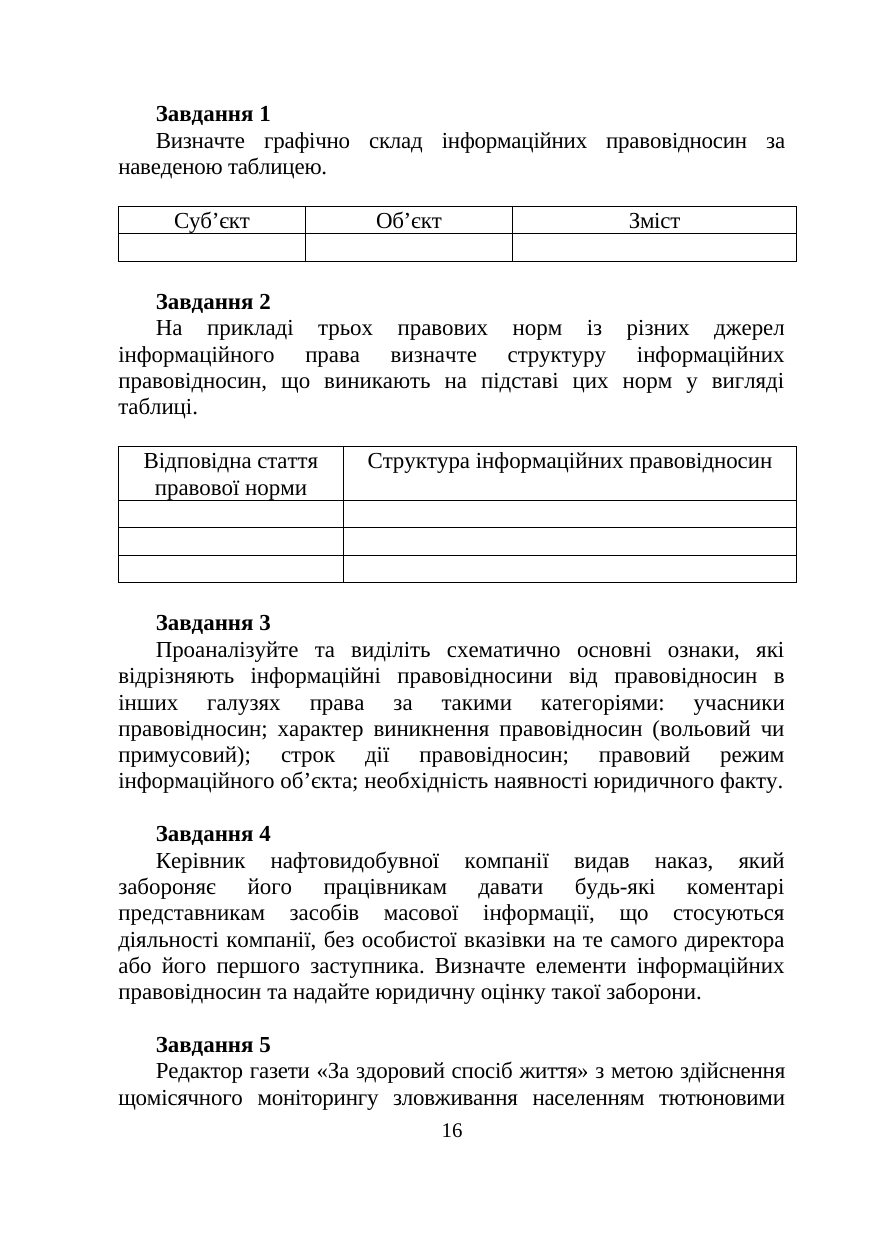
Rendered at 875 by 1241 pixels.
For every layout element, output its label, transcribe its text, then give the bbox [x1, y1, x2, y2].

table_header Зміст [513, 207, 796, 233]
table_header Суб’єкт [119, 207, 305, 233]
text Завдання 4 [118, 820, 785, 847]
text Завдання 2 [118, 288, 785, 314]
text Проаналізуйте та виділіть схематично основні ознаки, які відрізняють інформаційні правовідносини від правовідносин в інших галузях права за такими категоріями: учасники правовідносин; характер виникнення правовідносин (вольовий чи примусовий); строк дії правовідносин; правовий режим інформаційного об’єкта; необхідність наявності юридичного факту. [118, 636, 785, 794]
table_cell [119, 556, 343, 582]
table_cell [513, 234, 796, 261]
table_cell [344, 556, 796, 582]
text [118, 1057, 785, 1110]
text Завдання 3 [118, 609, 785, 636]
text Керівник нафтовидобувної компанії видав наказ, який забороняє його працівникам давати будь-які коментарі представникам засобів масової інформації, що стосуються діяльності компанії, без особистої вказівки на те самого директора або його першого заступника. Визначте елементи інформаційних правовідносин та надайте юридичну оцінку такої заборони. [118, 847, 785, 1005]
text Завдання 5 [118, 1031, 785, 1057]
table_cell [119, 528, 343, 555]
table_cell [119, 501, 343, 527]
table_header Об’єкт [306, 207, 512, 233]
table_header Відповідна стаття правової норми [119, 447, 343, 500]
table_cell [306, 234, 512, 261]
text Визначте графічно склад інформаційних правовідносин за наведеною таблицею. [118, 127, 785, 179]
table_cell [344, 501, 796, 527]
table_cell [119, 234, 305, 261]
table_header Структура інформаційних правовідносин [344, 447, 796, 500]
text Завдання 1 [118, 100, 785, 127]
text На прикладі трьох правових норм із різних джерел інформаційного права визначте структуру інформаційних правовідносин, що виникають на підставі цих норм у вигляді таблиці. [118, 314, 785, 420]
table_cell [344, 528, 796, 555]
